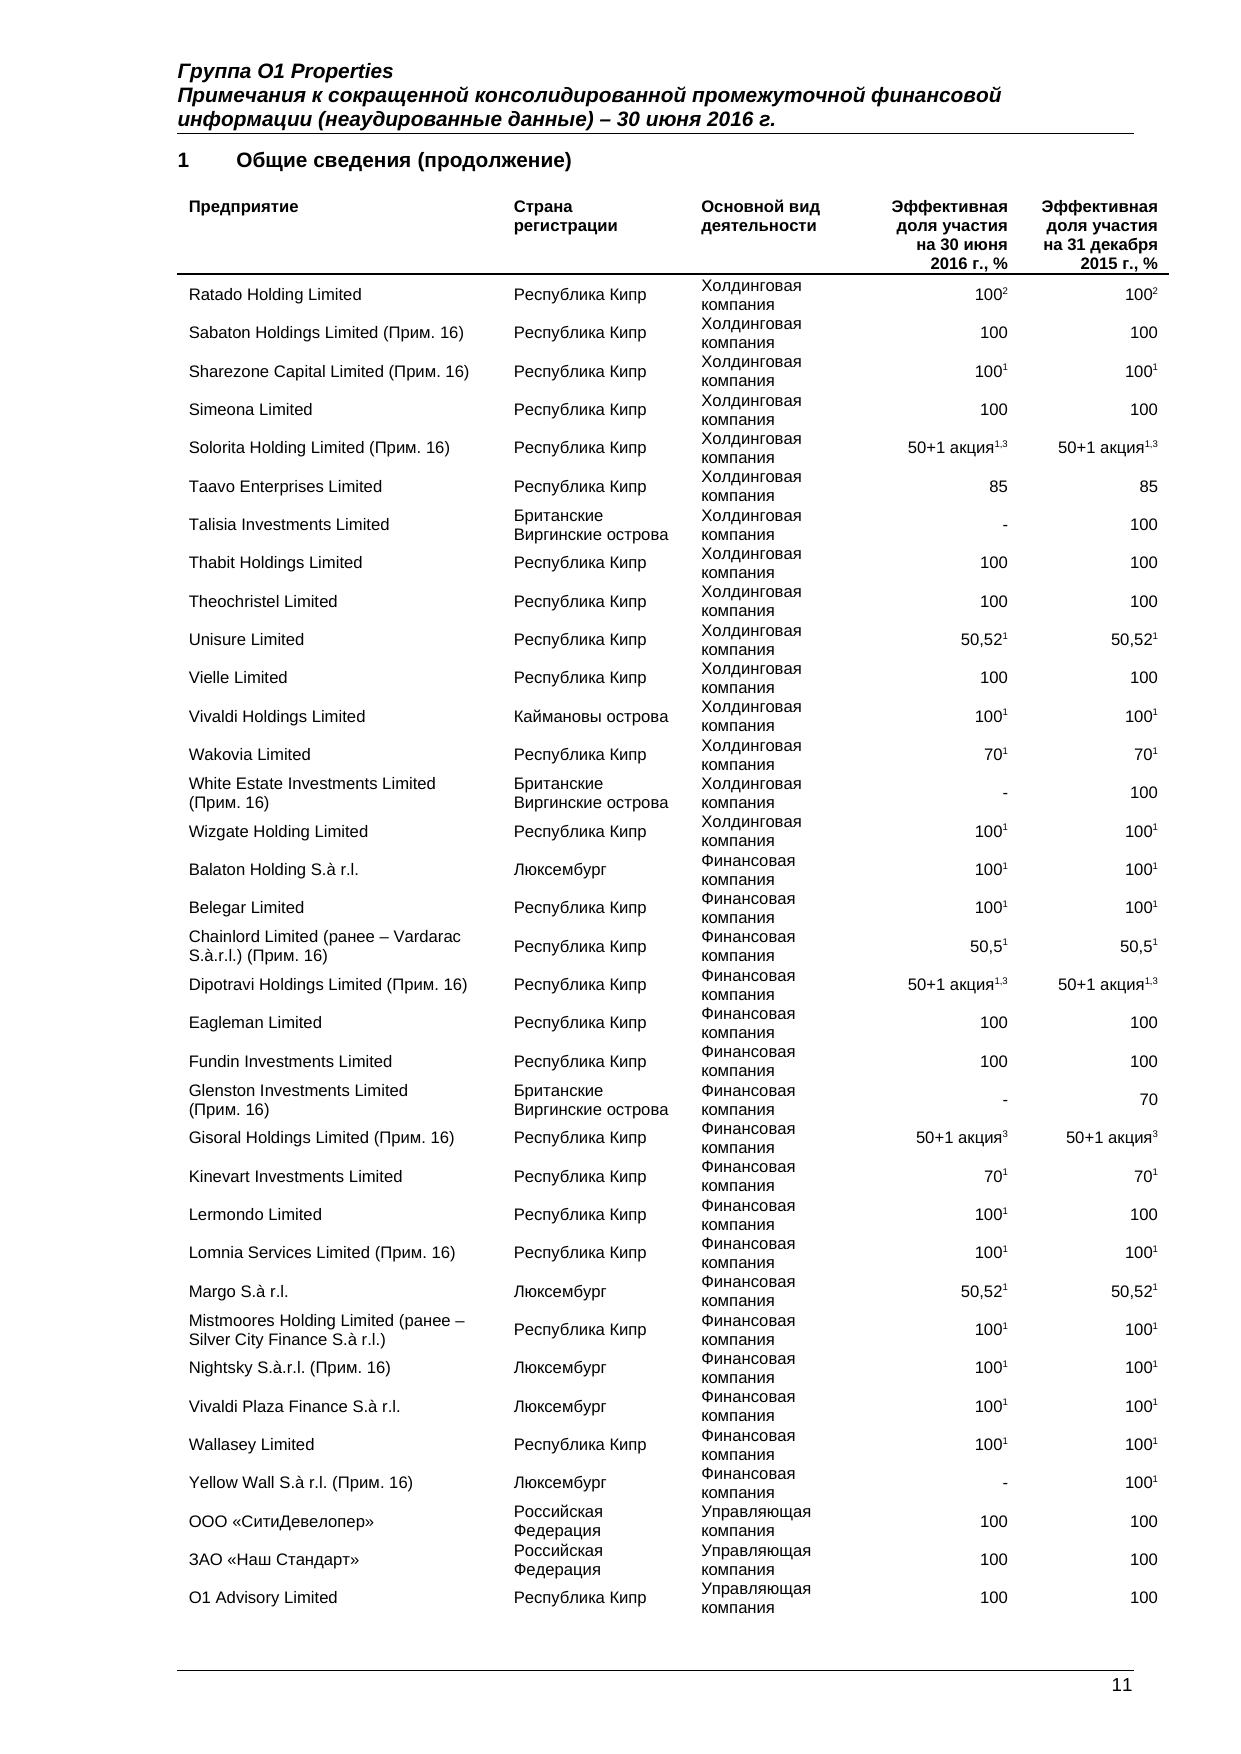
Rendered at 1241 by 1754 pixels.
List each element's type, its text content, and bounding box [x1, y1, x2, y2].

table_cell Taavo Enterprises Limited [177, 467, 502, 505]
table_cell 100 [869, 1004, 1019, 1042]
table_cell Британские Виргинские острова [502, 774, 690, 812]
table_cell Vivaldi Holdings Limited [177, 697, 502, 735]
table_cell Холдинговая компания [690, 544, 869, 582]
table_cell Glenston Investments Limited (Прим. 16) [177, 1080, 502, 1119]
table_cell 100 [1019, 1004, 1169, 1042]
table_cell Люксембург [502, 1349, 690, 1387]
table_cell 100 [869, 1042, 1019, 1080]
table_cell Британские Виргинские острова [502, 1080, 690, 1119]
table_cell Каймановы острова [502, 697, 690, 735]
table_cell Dipotravi Holdings Limited (Прим. 16) [177, 965, 502, 1004]
table_cell Lomnia Services Limited (Прим. 16) [177, 1234, 502, 1272]
table_cell Республика Кипр [502, 620, 690, 659]
table_cell Управляющая компания [690, 1540, 869, 1579]
table_cell Chainlord Limited (ранее – Vardarac S.à.r.l.) (Прим. 16) [177, 927, 502, 965]
table_cell Simeona Limited [177, 390, 502, 429]
table_cell 1001 [869, 812, 1019, 850]
table_cell Wizgate Holding Limited [177, 812, 502, 850]
table_cell Республика Кипр [502, 1425, 690, 1464]
table_cell Финансовая компания [690, 1195, 869, 1234]
table_cell Республика Кипр [502, 735, 690, 774]
table_cell 85 [869, 467, 1019, 505]
table_cell Финансовая компания [690, 1042, 869, 1080]
table_cell 1001 [1019, 1464, 1169, 1502]
table_cell 100 [869, 1502, 1019, 1540]
table_cell Финансовая компания [690, 1464, 869, 1502]
table_cell Республика Кипр [502, 467, 690, 505]
table_cell Холдинговая компания [690, 582, 869, 620]
table_cell Wallasey Limited [177, 1425, 502, 1464]
table_cell Финансовая компания [690, 1004, 869, 1042]
table_cell 50,521 [1019, 1272, 1169, 1310]
table_cell 100 [1019, 390, 1169, 429]
table_cell Belegar Limited [177, 889, 502, 927]
text 1 Общие сведения (продолжение) [177, 148, 1134, 172]
table_cell Sharezone Capital Limited (Прим. 16) [177, 352, 502, 390]
table_cell 1002 [1019, 275, 1169, 314]
table_cell Республика Кипр [502, 1157, 690, 1195]
table_cell 100 [1019, 1540, 1169, 1579]
table_cell 1001 [869, 850, 1019, 889]
table_cell Люксембург [502, 850, 690, 889]
table_cell Холдинговая компания [690, 467, 869, 505]
table_cell 100 [869, 1540, 1019, 1579]
table_cell Республика Кипр [502, 1004, 690, 1042]
table_cell 1001 [1019, 352, 1169, 390]
table_cell 50,51 [869, 927, 1019, 965]
table_cell Холдинговая компания [690, 275, 869, 314]
table_cell Республика Кипр [502, 275, 690, 314]
table_cell 1001 [1019, 889, 1169, 927]
table_cell Холдинговая компания [690, 735, 869, 774]
table_cell Республика Кипр [502, 352, 690, 390]
table_cell 1001 [1019, 1349, 1169, 1387]
table_cell 100 [1019, 1579, 1169, 1617]
table_cell 1001 [869, 352, 1019, 390]
table_cell Финансовая компания [690, 850, 869, 889]
table_cell Холдинговая компания [690, 774, 869, 812]
table_cell 1001 [869, 1349, 1019, 1387]
table_cell Республика Кипр [502, 582, 690, 620]
table_cell 100 [1019, 314, 1169, 352]
table_cell 1001 [869, 1195, 1019, 1234]
table_cell Холдинговая компания [690, 352, 869, 390]
table_cell 1001 [869, 697, 1019, 735]
table_cell Холдинговая компания [690, 314, 869, 352]
table_cell Финансовая компания [690, 1272, 869, 1310]
table_cell Финансовая компания [690, 1157, 869, 1195]
table_cell 1002 [869, 275, 1019, 314]
table_cell Республика Кипр [502, 544, 690, 582]
table_cell 1001 [869, 1234, 1019, 1272]
table_cell Республика Кипр [502, 1119, 690, 1157]
table_cell Республика Кипр [502, 390, 690, 429]
table_cell 50,521 [869, 620, 1019, 659]
table_cell 50,521 [1019, 620, 1169, 659]
table_cell 50+1 акция1,3 [869, 429, 1019, 467]
table_cell Vielle Limited [177, 659, 502, 697]
table_cell 50,521 [869, 1272, 1019, 1310]
table_cell Республика Кипр [502, 927, 690, 965]
table_cell 1001 [869, 1387, 1019, 1425]
table_cell Balaton Holding S.à r.l. [177, 850, 502, 889]
table_cell 100 [869, 659, 1019, 697]
table_cell Sabaton Holdings Limited (Прим. 16) [177, 314, 502, 352]
table_cell Республика Кипр [502, 889, 690, 927]
table_cell 70 [1019, 1080, 1169, 1119]
table_cell 100 [1019, 659, 1169, 697]
table_cell Финансовая компания [690, 1234, 869, 1272]
table_cell - [869, 505, 1019, 544]
table_cell Холдинговая компания [690, 812, 869, 850]
table_cell White Estate Investments Limited (Прим. 16) [177, 774, 502, 812]
table_cell 85 [1019, 467, 1169, 505]
table_cell Холдинговая компания [690, 620, 869, 659]
table_cell 100 [1019, 544, 1169, 582]
table_cell 701 [1019, 735, 1169, 774]
table_cell - [869, 1080, 1019, 1119]
table_cell 1001 [1019, 1234, 1169, 1272]
table_cell Республика Кипр [502, 429, 690, 467]
table_cell Холдинговая компания [690, 659, 869, 697]
table_cell Республика Кипр [502, 965, 690, 1004]
table_cell Финансовая компания [690, 1387, 869, 1425]
table_cell 1001 [1019, 812, 1169, 850]
table_cell 100 [869, 390, 1019, 429]
table_cell 1001 [869, 889, 1019, 927]
table_cell Lermondo Limited [177, 1195, 502, 1234]
table_cell 100 [1019, 1195, 1169, 1234]
table_cell 50+1 акция1,3 [869, 965, 1019, 1004]
table_cell Холдинговая компания [690, 505, 869, 544]
table_cell - [869, 774, 1019, 812]
table_header Основной вид деятельности [690, 197, 869, 273]
table_cell Холдинговая компания [690, 429, 869, 467]
table_cell O1 Advisory Limited [177, 1579, 502, 1617]
table_cell Республика Кипр [502, 659, 690, 697]
table_cell 1001 [869, 1425, 1019, 1464]
table_cell Unisure Limited [177, 620, 502, 659]
table_cell 50,51 [1019, 927, 1169, 965]
table_cell Республика Кипр [502, 1579, 690, 1617]
table_cell Российская Федерация [502, 1540, 690, 1579]
table_cell 50+1 акция3 [869, 1119, 1019, 1157]
table_cell 100 [869, 314, 1019, 352]
table_cell Финансовая компания [690, 1080, 869, 1119]
table_cell - [869, 1464, 1019, 1502]
table_cell Kinevart Investments Limited [177, 1157, 502, 1195]
table_cell Финансовая компания [690, 965, 869, 1004]
table_cell 100 [869, 1579, 1019, 1617]
table_cell Холдинговая компания [690, 697, 869, 735]
table_cell 100 [1019, 505, 1169, 544]
table_cell Люксембург [502, 1387, 690, 1425]
table_cell 1001 [1019, 1310, 1169, 1349]
table_cell Nightsky S.à.r.l. (Прим. 16) [177, 1349, 502, 1387]
table_cell 50+1 акция1,3 [1019, 965, 1169, 1004]
table_cell Российская Федерация [502, 1502, 690, 1540]
table_cell ЗАО «Наш Стандарт» [177, 1540, 502, 1579]
table_cell Республика Кипр [502, 1195, 690, 1234]
table_cell 100 [1019, 1502, 1169, 1540]
table_cell Управляющая компания [690, 1579, 869, 1617]
table_cell Финансовая компания [690, 1425, 869, 1464]
table_cell 100 [1019, 582, 1169, 620]
table_cell Республика Кипр [502, 1234, 690, 1272]
table_header Предприятие [177, 197, 502, 273]
table_cell Британские Виргинские острова [502, 505, 690, 544]
table_cell 50+1 акция1,3 [1019, 429, 1169, 467]
table_cell 50+1 акция3 [1019, 1119, 1169, 1157]
table_cell Республика Кипр [502, 812, 690, 850]
table_cell Республика Кипр [502, 1310, 690, 1349]
table_cell Республика Кипр [502, 314, 690, 352]
table_cell 1001 [1019, 1387, 1169, 1425]
table_cell Solorita Holding Limited (Прим. 16) [177, 429, 502, 467]
table_cell Холдинговая компания [690, 390, 869, 429]
table_cell 1001 [1019, 850, 1169, 889]
table_header Эффективная доля участия на 31 декабря 2015 г., % [1019, 197, 1169, 273]
table_cell Люксембург [502, 1464, 690, 1502]
table_cell Yellow Wall S.à r.l. (Прим. 16) [177, 1464, 502, 1502]
table_cell ООО «СитиДевелопер» [177, 1502, 502, 1540]
table_cell 1001 [1019, 697, 1169, 735]
table_cell Thabit Holdings Limited [177, 544, 502, 582]
table_cell Финансовая компания [690, 1119, 869, 1157]
table_cell Margo S.à r.l. [177, 1272, 502, 1310]
table_cell 100 [869, 582, 1019, 620]
table_cell Fundin Investments Limited [177, 1042, 502, 1080]
table_cell Theochristel Limited [177, 582, 502, 620]
table_cell Финансовая компания [690, 1349, 869, 1387]
table_cell Eagleman Limited [177, 1004, 502, 1042]
table_cell 701 [869, 1157, 1019, 1195]
table_cell Vivaldi Plaza Finance S.à r.l. [177, 1387, 502, 1425]
table_cell 100 [1019, 1042, 1169, 1080]
table_cell Gisoral Holdings Limited (Прим. 16) [177, 1119, 502, 1157]
table_cell 100 [869, 544, 1019, 582]
table_cell Люксембург [502, 1272, 690, 1310]
table_cell Управляющая компания [690, 1502, 869, 1540]
table_cell 1001 [869, 1310, 1019, 1349]
table_cell Mistmoores Holding Limited (ранее – Silver City Finance S.à r.l.) [177, 1310, 502, 1349]
table_header Страна регистрации [502, 197, 690, 273]
table_cell 701 [869, 735, 1019, 774]
table_cell Республика Кипр [502, 1042, 690, 1080]
table_cell Финансовая компания [690, 1310, 869, 1349]
table_cell Talisia Investments Limited [177, 505, 502, 544]
table_cell Финансовая компания [690, 927, 869, 965]
table_cell Финансовая компания [690, 889, 869, 927]
table_cell 100 [1019, 774, 1169, 812]
table_cell Wakovia Limited [177, 735, 502, 774]
table_header Эффективная доля участия на 30 июня 2016 г., % [869, 197, 1019, 273]
table_cell 701 [1019, 1157, 1169, 1195]
table_cell 1001 [1019, 1425, 1169, 1464]
table_cell Ratado Holding Limited [177, 275, 502, 314]
